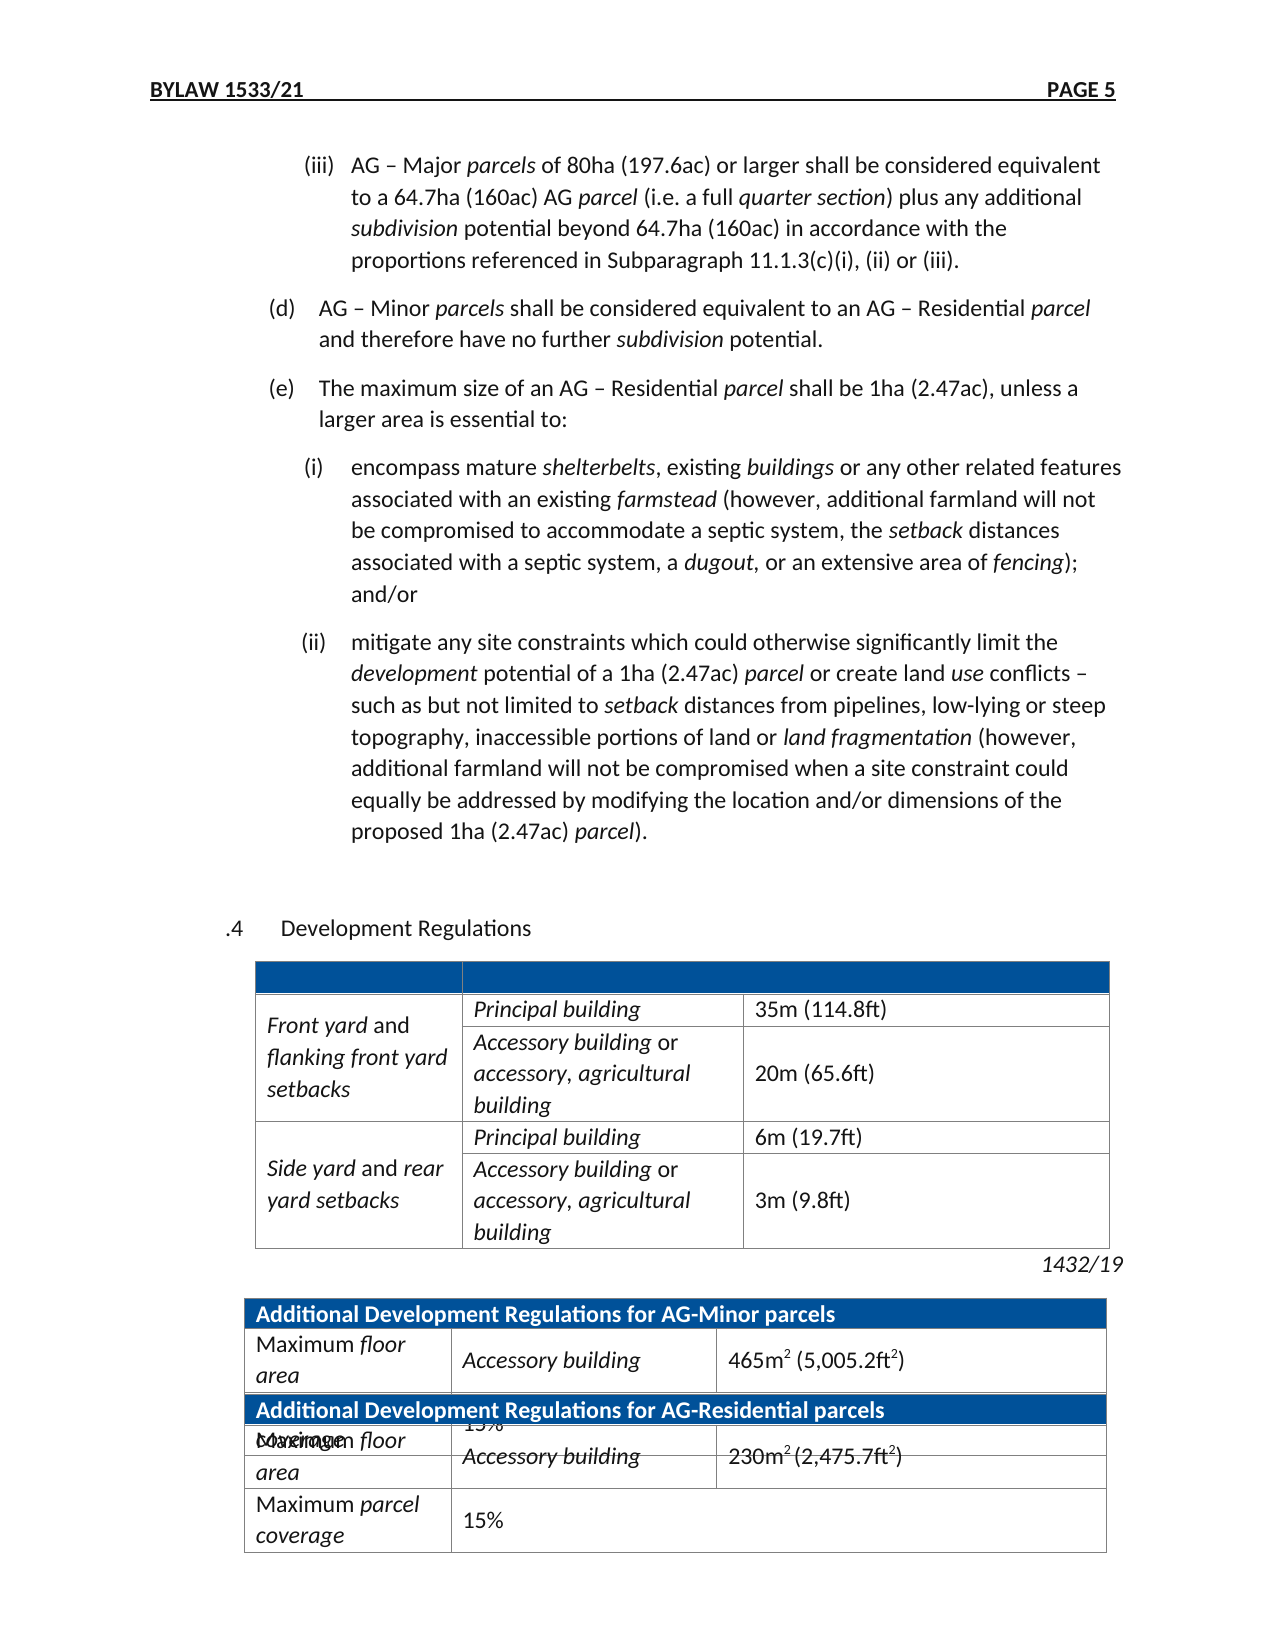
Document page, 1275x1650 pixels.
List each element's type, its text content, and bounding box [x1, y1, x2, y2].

text Development Regulations [225, 913, 1125, 942]
table_header Additional Development Regulations for AG-Minor parcels [245, 1299, 1106, 1328]
table_cell 3m (9.8ft) [744, 1154, 1109, 1248]
text The maximum size of an AG – Residential parcel shall be 1ha (2.47ac), unless a larger area is essential to: [268, 373, 1125, 433]
table_header [256, 962, 462, 993]
table_cell 6m (19.7ft) [744, 1122, 1109, 1153]
table_cell Maximum floor area [245, 1426, 451, 1488]
table_cell Accessory building [452, 1426, 716, 1488]
text 1432/19 [150, 1249, 1125, 1278]
table_cell Accessory building or accessory, agricultural building [463, 1027, 743, 1121]
table_cell Principal building [463, 1122, 743, 1153]
table_header Additional Development Regulations for AG-Residential parcels [245, 1395, 1106, 1424]
table_cell 15% [452, 1489, 1106, 1552]
table_cell Accessory building or accessory, agricultural building [463, 1154, 743, 1248]
table_cell Front yard and flanking front yard setbacks [256, 995, 462, 1121]
table_cell Principal building [463, 995, 743, 1026]
table_cell 20m (65.6ft) [744, 1027, 1109, 1121]
text mitigate any site constraints which could otherwise significantly limit the development potential of a 1ha (2.47ac) parcel or create land use conflicts – such as but not limited to setback distances from pipelines, low-lying or steep topography, inaccessible portions of land or land fragmentation (however, additional farmland will not be compromised when a site constraint could equally be addressed by modifying the location and/or dimensions of the proposed 1ha (2.47ac) parcel). [301, 627, 1125, 846]
table_cell Side yard and rear yard setbacks [256, 1122, 462, 1248]
table_cell 230m2 (2,475.7ft2) [717, 1426, 1106, 1488]
text AG – Major parcels of 80ha (197.6ac) or larger shall be considered equivalent to a 64.7ha (160ac) AG parcel (i.e. a full quarter section) plus any additional subdivision potential beyond 64.7ha (160ac) in accordance with the proportions referenced in Subparagraph 11.1.3(c)(i), (ii) or (iii). [303, 150, 1125, 274]
table_cell 465m2 (5,005.2ft2) [717, 1329, 1106, 1392]
text encompass mature shelterbelts, existing buildings or any other related features associated with an existing farmstead (however, additional farmland will not be compromised to accommodate a septic system, the setback distances associated with a septic system, a dugout, or an extensive area of fencing); and/or [303, 452, 1125, 608]
table_cell Maximum floor area [245, 1329, 451, 1392]
table_cell 35m (114.8ft) [744, 995, 1109, 1026]
table_header [463, 962, 1109, 993]
table_cell Accessory building [452, 1329, 716, 1392]
text AG – Minor parcels shall be considered equivalent to an AG – Residential parcel and therefore have no further subdivision potential. [268, 293, 1125, 354]
table_cell Maximum parcel coverage [245, 1489, 451, 1552]
